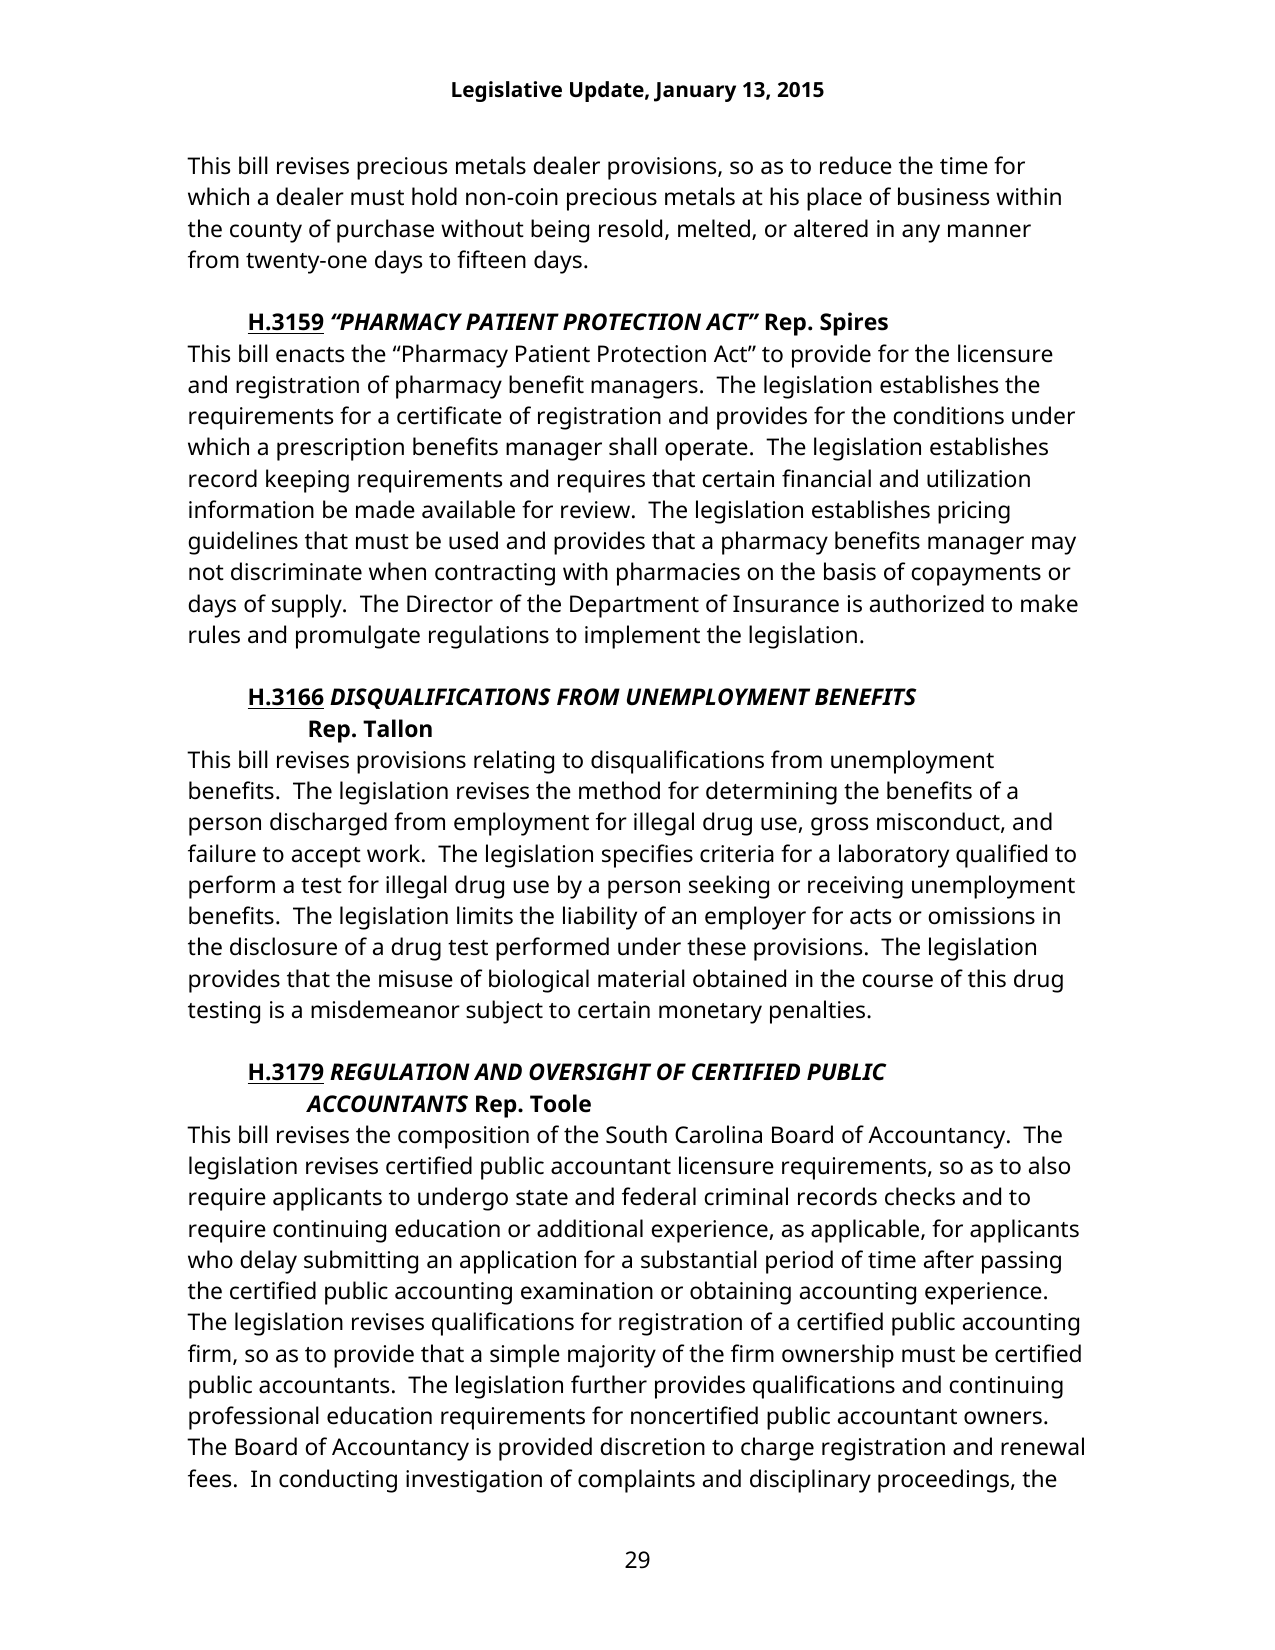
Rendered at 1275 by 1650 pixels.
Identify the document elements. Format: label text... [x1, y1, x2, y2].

text ACCOUNTANTS Rep. Toole [187, 1087, 1087, 1119]
text H.3179 REGULATION AND OVERSIGHT OF CERTIFIED PUBLIC [187, 1056, 1087, 1087]
text This bill revises precious metals dealer provisions, so as to reduce the time for which a dealer must hold non-coin precious metals at his place of business within the county of purchase without being resold, melted, or altered in any manner from twenty-one days to fifteen days. [187, 150, 1087, 275]
text This bill revises provisions relating to disqualifications from unemployment benefits. The legislation revises the method for determining the benefits of a person discharged from employment for illegal drug use, gross misconduct, and failure to accept work. The legislation specifies criteria for a laboratory qualified to perform a test for illegal drug use by a person seeking or receiving unemployment benefits. The legislation limits the liability of an employer for acts or omissions in the disclosure of a drug test performed under these provisions. The legislation provides that the misuse of biological material obtained in the course of this drug testing is a misdemeanor subject to certain monetary penalties. [187, 744, 1087, 1025]
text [187, 1119, 1087, 1494]
text This bill enacts the “Pharmacy Patient Protection Act” to provide for the licensure and registration of pharmacy benefit managers. The legislation establishes the requirements for a certificate of registration and provides for the conditions under which a prescription benefits manager shall operate. The legislation establishes record keeping requirements and requires that certain financial and utilization information be made available for review. The legislation establishes pricing guidelines that must be used and provides that a pharmacy benefits manager may not discriminate when contracting with pharmacies on the basis of copayments or days of supply. The Director of the Department of Insurance is authorized to make rules and promulgate regulations to implement the legislation. [187, 337, 1087, 650]
text Rep. Tallon [187, 712, 1087, 744]
text H.3166 DISQUALIFICATIONS FROM UNEMPLOYMENT BENEFITS [187, 681, 1087, 712]
text H.3159 “PHARMACY PATIENT PROTECTION ACT” Rep. Spires [187, 306, 1087, 337]
